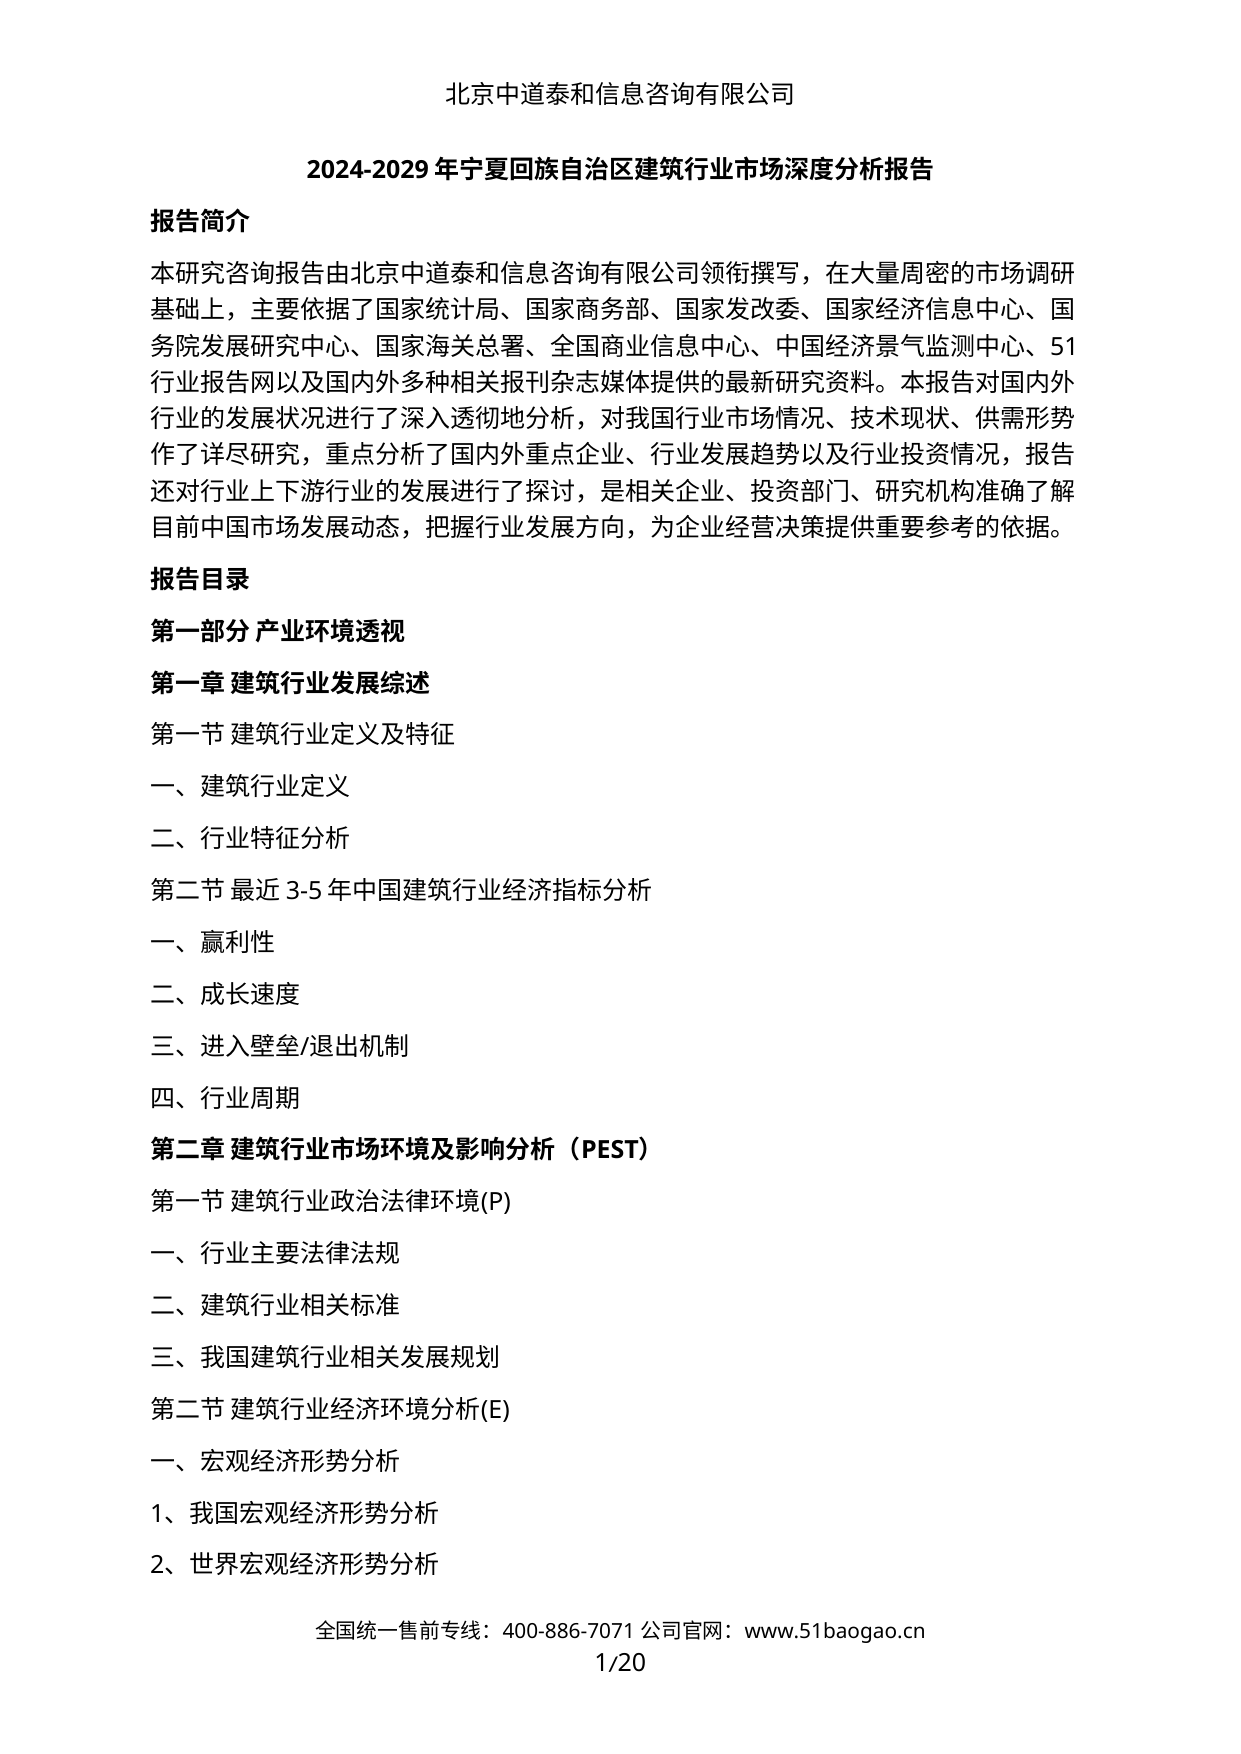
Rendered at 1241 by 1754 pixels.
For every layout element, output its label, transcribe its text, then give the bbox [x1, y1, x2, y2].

text 二、成长速度 [150, 974, 1090, 1011]
text 报告简介 [150, 202, 1090, 238]
text 本研究咨询报告由北京中道泰和信息咨询有限公司领衔撰写，在大量周密的市场调研基础上，主要依据了国家统计局、国家商务部、国家发改委、国家经济信息中心、国务院发展研究中心、国家海关总署、全国商业信息中心、中国经济景气监测中心、51行业报告网以及国内外多种相关报刊杂志媒体提供的最新研究资料。本报告对国内外行业的发展状况进行了深入透彻地分析，对我国行业市场情况、技术现状、供需形势作了详尽研究，重点分析了国内外重点企业、行业发展趋势以及行业投资情况，报告还对行业上下游行业的发展进行了探讨，是相关企业、投资部门、研究机构准确了解目前中国市场发展动态，把握行业发展方向，为企业经营决策提供重要参考的依据。 [150, 254, 1090, 544]
text 第一章 建筑行业发展综述 [150, 663, 1090, 699]
text 第二节 最近3-5年中国建筑行业经济指标分析 [150, 871, 1090, 907]
text 二、行业特征分析 [150, 819, 1090, 855]
text 第二章 建筑行业市场环境及影响分析（PEST） [150, 1130, 1090, 1166]
text 第二节 建筑行业经济环境分析(E) [150, 1389, 1090, 1426]
text 第一节 建筑行业定义及特征 [150, 715, 1090, 751]
text 三、进入壁垒/退出机制 [150, 1026, 1090, 1062]
text 第一部分 产业环境透视 [150, 611, 1090, 647]
text 1、我国宏观经济形势分析 [150, 1493, 1090, 1529]
text 四、行业周期 [150, 1078, 1090, 1114]
text 一、建筑行业定义 [150, 767, 1090, 803]
text 三、我国建筑行业相关发展规划 [150, 1337, 1090, 1374]
text 2024-2029年宁夏回族自治区建筑行业市场深度分析报告 [150, 150, 1090, 186]
text 报告目录 [150, 559, 1090, 596]
text 一、赢利性 [150, 922, 1090, 959]
text 2、世界宏观经济形势分析 [150, 1545, 1090, 1581]
text 第一节 建筑行业政治法律环境(P) [150, 1182, 1090, 1218]
text 二、建筑行业相关标准 [150, 1286, 1090, 1322]
text 一、宏观经济形势分析 [150, 1441, 1090, 1477]
text 一、行业主要法律法规 [150, 1234, 1090, 1270]
